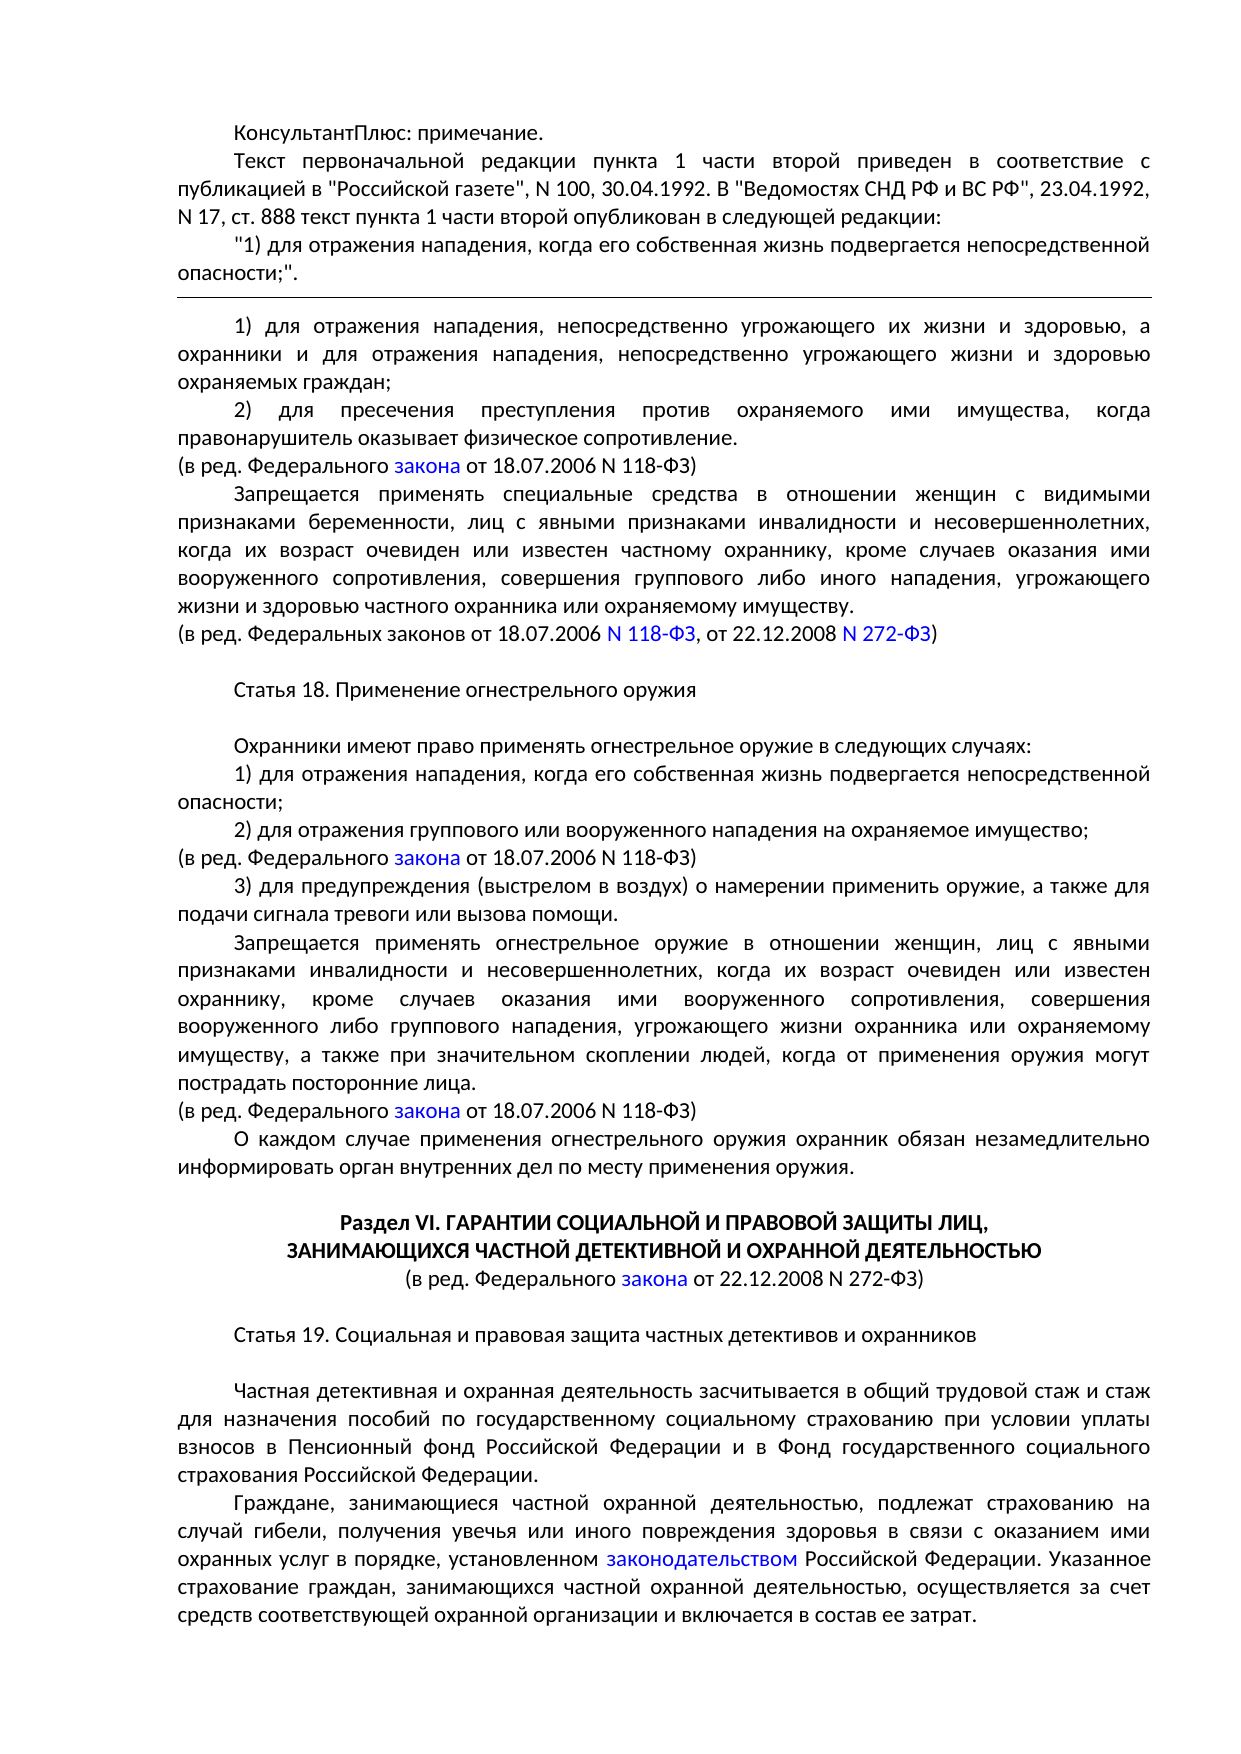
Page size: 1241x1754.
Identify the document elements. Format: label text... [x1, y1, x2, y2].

text ЗАНИМАЮЩИХСЯ ЧАСТНОЙ ДЕТЕКТИВНОЙ И ОХРАННОЙ ДЕЯТЕЛЬНОСТЬЮ [177, 1236, 1152, 1264]
text Запрещается применять огнестрельное оружие в отношении женщин, лиц с явными признаками инвалидности и несовершеннолетних, когда их возраст очевиден или известен охраннику, кроме случаев оказания ими вооруженного сопротивления, совершения вооруженного либо группового нападения, угрожающего жизни охранника или охраняемому имуществу, а также при значительном скоплении людей, когда от применения оружия могут пострадать посторонние лица. [177, 928, 1152, 1096]
text (в ред. Федерального закона от 22.12.2008 N 272-ФЗ) [177, 1264, 1152, 1292]
text (в ред. Федеральных законов от 18.07.2006 N 118-ФЗ, от 22.12.2008 N 272-ФЗ) [177, 619, 1152, 647]
text 3) для предупреждения (выстрелом в воздух) о намерении применить оружие, а также для подачи сигнала тревоги или вызова помощи. [177, 872, 1152, 928]
text Частная детективная и охранная деятельность засчитывается в общий трудовой стаж и стаж для назначения пособий по государственному социальному страхованию при условии уплаты взносов в Пенсионный фонд Российской Федерации и в Фонд государственного социального страхования Российской Федерации. [177, 1376, 1152, 1488]
text О каждом случае применения огнестрельного оружия охранник обязан незамедлительно информировать орган внутренних дел по месту применения оружия. [177, 1124, 1152, 1180]
text 1) для отражения нападения, непосредственно угрожающего их жизни и здоровью, а охранники и для отражения нападения, непосредственно угрожающего жизни и здоровью охраняемых граждан; [177, 311, 1152, 395]
text Текст первоначальной редакции пункта 1 части второй приведен в соответствие с публикацией в "Российской газете", N 100, 30.04.1992. В "Ведомостях СНД РФ и ВС РФ", 23.04.1992, N 17, ст. 888 текст пункта 1 части второй опубликован в следующей редакции: [177, 146, 1152, 230]
text (в ред. Федерального закона от 18.07.2006 N 118-ФЗ) [177, 451, 1152, 479]
text "1) для отражения нападения, когда его собственная жизнь подвергается непосредственной опасности;". [177, 230, 1152, 286]
text Запрещается применять специальные средства в отношении женщин с видимыми признаками беременности, лиц с явными признаками инвалидности и несовершеннолетних, когда их возраст очевиден или известен частному охраннику, кроме случаев оказания ими вооруженного сопротивления, совершения группового либо иного нападения, угрожающего жизни и здоровью частного охранника или охраняемому имуществу. [177, 479, 1152, 619]
text Статья 18. Применение огнестрельного оружия [177, 675, 1152, 703]
text 1) для отражения нападения, когда его собственная жизнь подвергается непосредственной опасности; [177, 759, 1152, 816]
text (в ред. Федерального закона от 18.07.2006 N 118-ФЗ) [177, 1096, 1152, 1124]
text Охранники имеют право применять огнестрельное оружие в следующих случаях: [177, 731, 1152, 759]
text КонсультантПлюс: примечание. [177, 118, 1152, 146]
text Раздел VI. ГАРАНТИИ СОЦИАЛЬНОЙ И ПРАВОВОЙ ЗАЩИТЫ ЛИЦ, [177, 1208, 1152, 1236]
text 2) для отражения группового или вооруженного нападения на охраняемое имущество; [177, 816, 1152, 843]
text Граждане, занимающиеся частной охранной деятельностью, подлежат страхованию на случай гибели, получения увечья или иного повреждения здоровья в связи с оказанием ими охранных услуг в порядке, установленном законодательством Российской Федерации. Указанное страхование граждан, занимающихся частной охранной деятельностью, осуществляется за счет средств соответствующей охранной организации и включается в состав ее затрат. [177, 1488, 1152, 1628]
text Статья 19. Социальная и правовая защита частных детективов и охранников [177, 1320, 1152, 1348]
text 2) для пресечения преступления против охраняемого ими имущества, когда правонарушитель оказывает физическое сопротивление. [177, 395, 1152, 451]
text (в ред. Федерального закона от 18.07.2006 N 118-ФЗ) [177, 843, 1152, 872]
